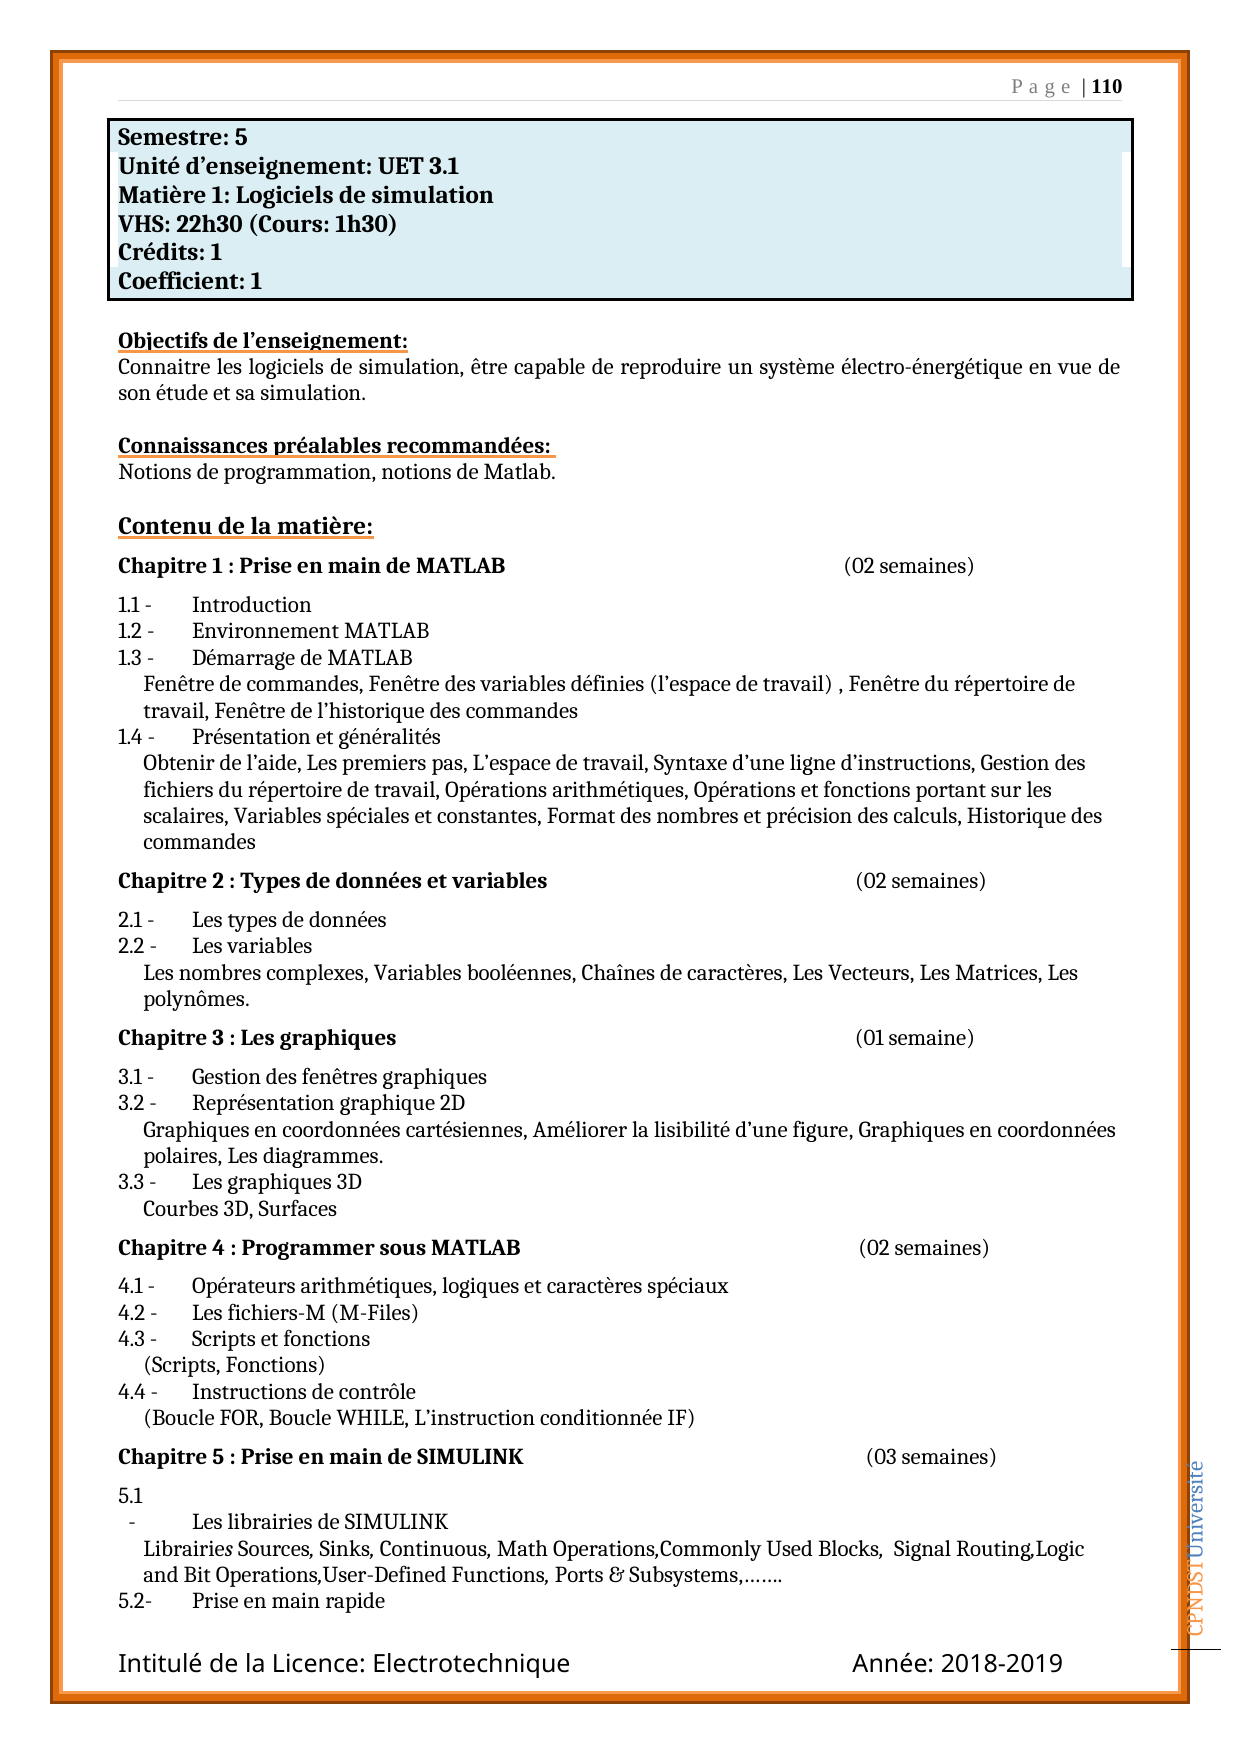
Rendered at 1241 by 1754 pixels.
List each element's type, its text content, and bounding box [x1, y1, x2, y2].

text Librairies Sources, Sinks, Continuous, Math Operations,Commonly Used Blocks, Signal Routing,Logic and Bit Operations,User-Defined Functions, Ports & Subsystems,……. [143, 1535, 1122, 1588]
text 3.3 - Les graphiques 3D [118, 1169, 1122, 1195]
text Obtenir de l’aide, Les premiers pas, L’espace de travail, Syntaxe d’une ligne d’instructions, Gestion des fichiers du répertoire de travail, Opérations arithmétiques, Opérations et fonctions portant sur les scalaires, Variables spéciales et constantes, Format des nombres et précision des calculs, Historique des commandes [143, 750, 1122, 856]
text Crédits: 1 [118, 238, 1122, 262]
text Unité d’enseignement: UET 3.1 [118, 152, 1122, 181]
text 2.2 - Les variables [118, 933, 1122, 959]
text (Boucle FOR, Boucle WHILE, L’instruction conditionnée IF) [143, 1405, 1122, 1431]
text 3.1 - Gestion des fenêtres graphiques [118, 1064, 1122, 1090]
text 4.4 - Instructions de contrôle [118, 1378, 1122, 1405]
text Les nombres complexes, Variables booléennes, Chaînes de caractères, Les Vecteurs, Les Matrices, Les polynômes. [143, 959, 1122, 1012]
text 4.1 - Opérateurs arithmétiques, logiques et caractères spéciaux [118, 1273, 1122, 1299]
text Semestre: 5 [110, 121, 1131, 152]
text Connaissances préalables recommandées: [118, 433, 1122, 459]
text Chapitre 3 : Les graphiques (01 semaine) [118, 1025, 1122, 1051]
text 4.3 - Scripts et fonctions [118, 1326, 1122, 1352]
text 4.2 - Les fichiers-M (M-Files) [118, 1299, 1122, 1326]
text Contenu de la matière: [118, 512, 1122, 541]
text Chapitre 1 : Prise en main de MATLAB (02 semaines) [118, 553, 1122, 579]
text Chapitre 5 : Prise en main de SIMULINK (03 semaines) [118, 1444, 1122, 1470]
text Coefficient: 1 [110, 262, 1131, 298]
text VHS: 22h30 (Cours: 1h30) [118, 209, 1122, 238]
text Objectifs de l’enseignement: [118, 327, 1122, 354]
text Courbes 3D, Surfaces [143, 1195, 1122, 1222]
text 1.3 - Démarrage de MATLAB [118, 645, 1122, 671]
text 5.2- Prise en main rapide [118, 1588, 1122, 1614]
text Chapitre 2 : Types de données et variables (02 semaines) [118, 868, 1122, 894]
text Graphiques en coordonnées cartésiennes, Améliorer la lisibilité d’une figure, Graphiques en coordonnées polaires, Les diagrammes. [143, 1116, 1122, 1169]
text 2.1 - Les types de données [118, 907, 1122, 933]
text (Scripts, Fonctions) [143, 1352, 1122, 1378]
text 5.1 - Les librairies de SIMULINK [118, 1483, 1122, 1509]
text Chapitre 4 : Programmer sous MATLAB (02 semaines) [118, 1234, 1122, 1261]
text 1.2 - Environnement MATLAB [118, 618, 1122, 645]
text Notions de programmation, notions de Matlab. [118, 459, 1122, 486]
text Matière 1: Logiciels de simulation [118, 181, 1122, 209]
text 3.2 - Représentation graphique 2D [118, 1090, 1122, 1116]
text 1.1 - Introduction [118, 592, 1122, 618]
text Fenêtre de commandes, Fenêtre des variables définies (l’espace de travail) , Fenêtre du répertoire de travail, Fenêtre de l’historique des commandes [143, 671, 1122, 724]
text 1.4 - Présentation et généralités [118, 724, 1122, 750]
text Connaitre les logiciels de simulation, être capable de reproduire un système électro-énergétique en vue de son étude et sa simulation. [118, 354, 1122, 406]
